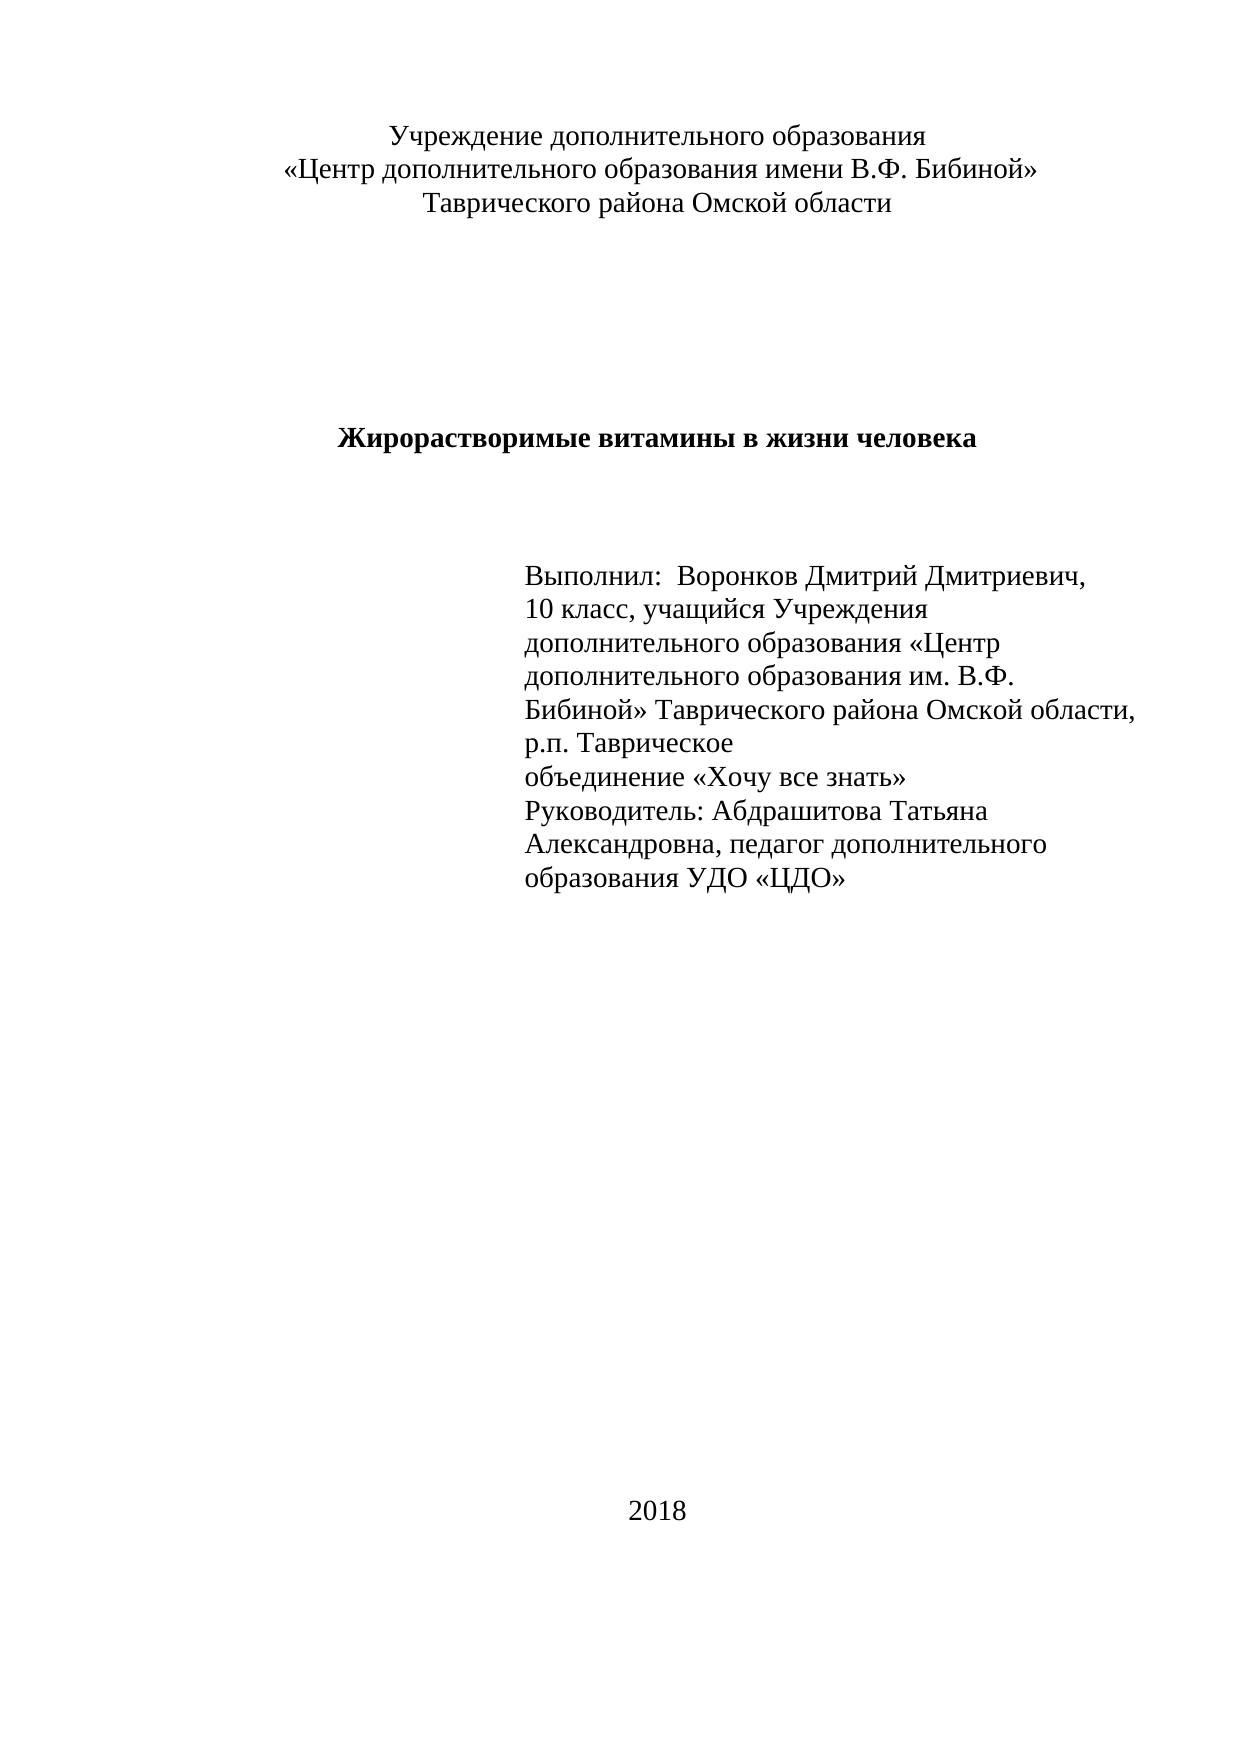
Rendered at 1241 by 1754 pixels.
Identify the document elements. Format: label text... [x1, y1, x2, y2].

text Учреждение дополнительного образования [148, 118, 1167, 152]
text «Центр дополнительного образования имени В.Ф. Бибиной» [148, 152, 1167, 185]
table_header Выполнил: Воронков Дмитрий Дмитриевич, 10 класс, учащийся Учреждения дополнительного образования «Центр дополнительного образования им. В.Ф. Бибиной» Таврического района Омской области, р.п. Таврическое объединение «Хочу все знать» Руководитель: Абдрашитова Татьяна Александровна, педагог дополнительного образования УДО «ЦДО» [513, 558, 1148, 893]
text 2018 [148, 1493, 1167, 1527]
text Таврического района Омской области [148, 185, 1167, 219]
text Жирорастворимые витамины в жизни человека [148, 420, 1167, 453]
